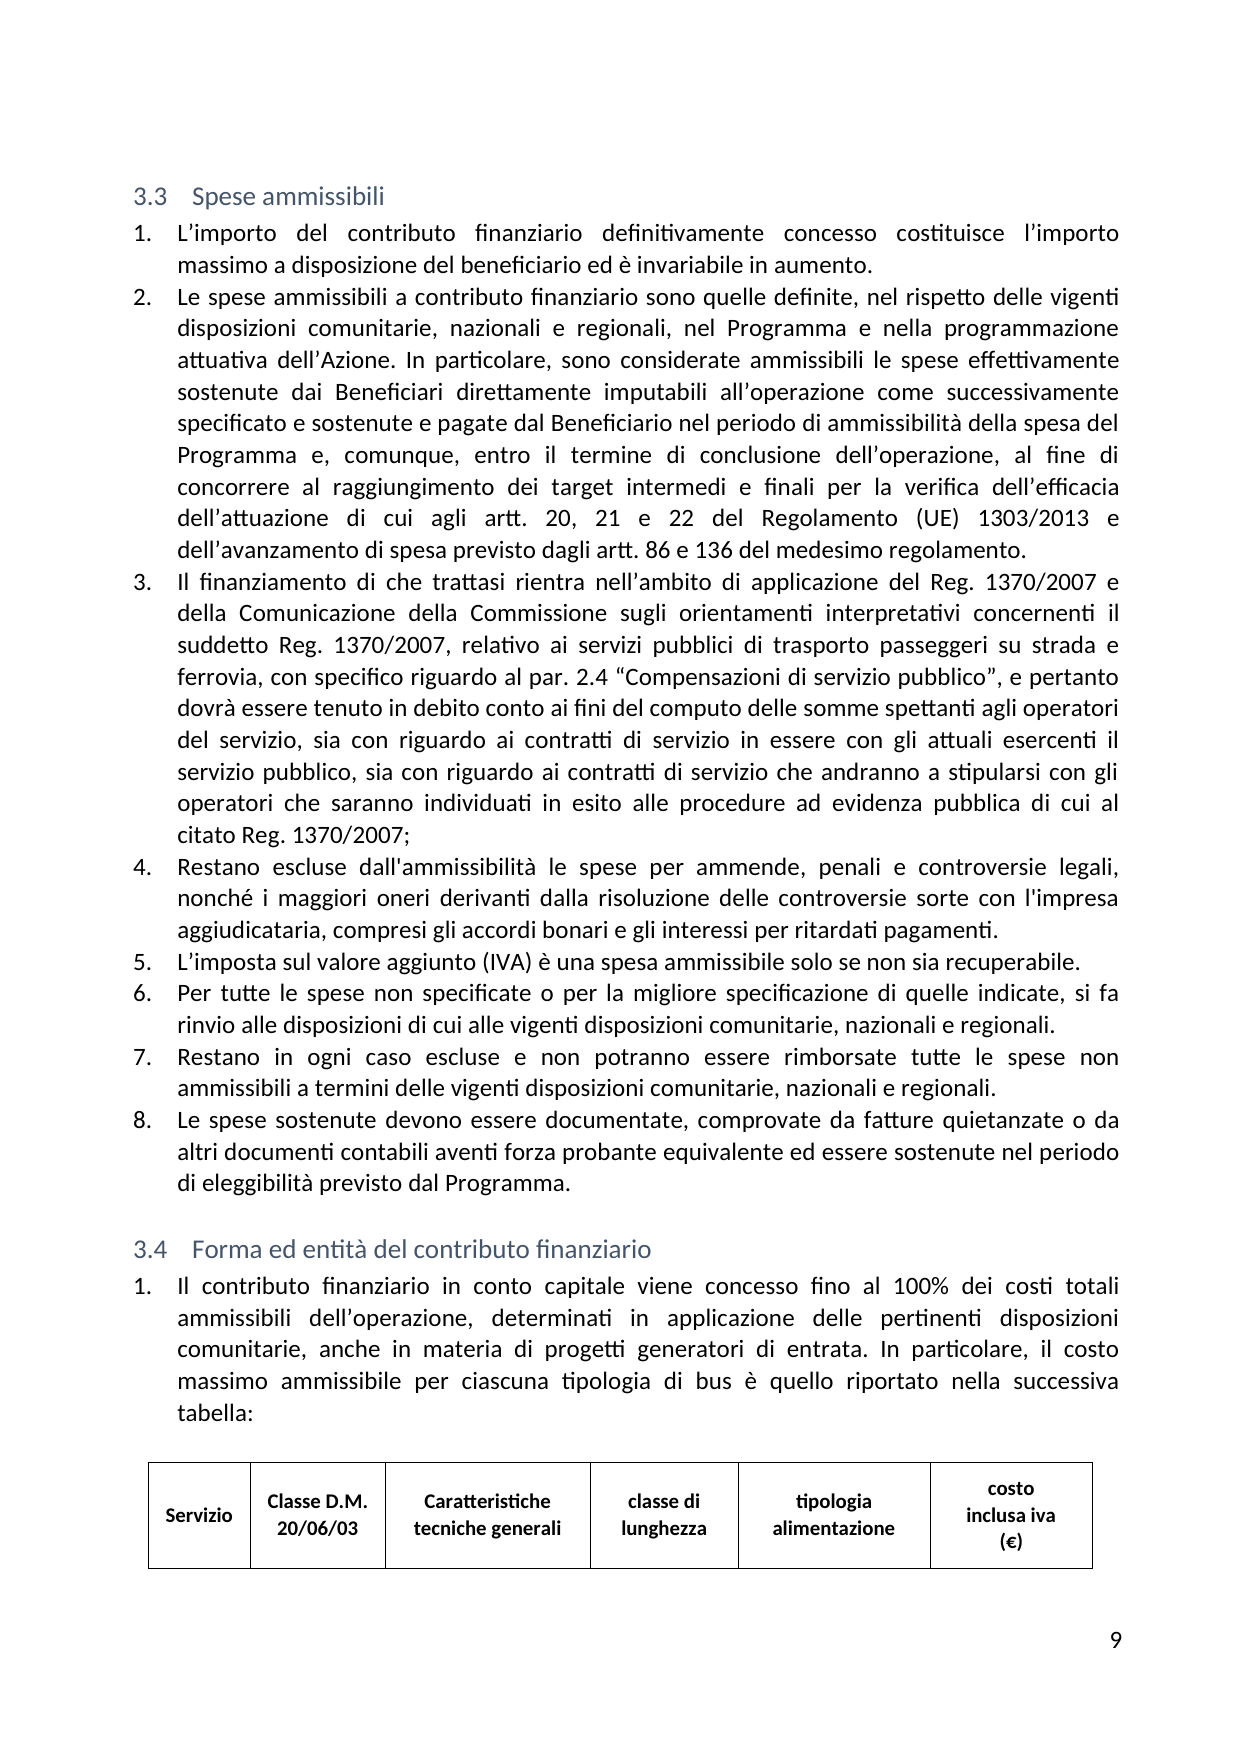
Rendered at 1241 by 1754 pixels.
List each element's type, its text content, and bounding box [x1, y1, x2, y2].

list Le spese sostenute devono essere documentate, comprovate da fatture quietanzate o da altri documenti contabili aventi forza probante equivalente ed essere sostenute nel periodo di eleggibilità previsto dal Programma. [133, 1104, 1121, 1199]
list Restano in ogni caso escluse e non potranno essere rimborsate tutte le spese non ammissibili a termini delle vigenti disposizioni comunitarie, nazionali e regionali. [133, 1041, 1121, 1104]
list Restano escluse dall'ammissibilità le spese per ammende, penali e controversie legali, nonché i maggiori oneri derivanti dalla risoluzione delle controversie sorte con l'impresa aggiudicataria, compresi gli accordi bonari e gli interessi per ritardati pagamenti. [133, 851, 1121, 946]
list Le spese ammissibili a contributo finanziario sono quelle definite, nel rispetto delle vigenti disposizioni comunitarie, nazionali e regionali, nel Programma e nella programmazione attuativa dell’Azione. In particolare, sono considerate ammissibili le spese effettivamente sostenute dai Beneficiari direttamente imputabili all’operazione come successivamente specificato e sostenute e pagate dal Beneficiario nel periodo di ammissibilità della spesa del Programma e, comunque, entro il termine di conclusione dell’operazione, al fine di concorrere al raggiungimento dei target intermedi e finali per la verifica dell’efficacia dell’attuazione di cui agli artt. 20, 21 e 22 del Regolamento (UE) 1303/2013 e dell’avanzamento di spesa previsto dagli artt. 86 e 136 del medesimo regolamento. [133, 281, 1121, 566]
list Il finanziamento di che trattasi rientra nell’ambito di applicazione del Reg. 1370/2007 e della Comunicazione della Commissione sugli orientamenti interpretativi concernenti il suddetto Reg. 1370/2007, relativo ai servizi pubblici di trasporto passeggeri su strada e ferrovia, con specifico riguardo al par. 2.4 “Compensazioni di servizio pubblico”, e pertanto dovrà essere tenuto in debito conto ai fini del computo delle somme spettanti agli operatori del servizio, sia con riguardo ai contratti di servizio in essere con gli attuali esercenti il servizio pubblico, sia con riguardo ai contratti di servizio che andranno a stipularsi con gli operatori che saranno individuati in esito alle procedure ad evidenza pubblica di cui al citato Reg. 1370/2007; [133, 566, 1121, 851]
table_header classe di lunghezza [591, 1463, 738, 1568]
table_header Servizio [149, 1463, 250, 1568]
list Per tutte le spese non specificate o per la migliore specificazione di quelle indicate, si fa rinvio alle disposizioni di cui alle vigenti disposizioni comunitarie, nazionali e regionali. [133, 977, 1121, 1041]
subtitle 3.3 Spese ammissibili [119, 179, 1122, 212]
list L’imposta sul valore aggiunto (IVA) è una spesa ammissibile solo se non sia recuperabile. [133, 946, 1121, 977]
table_header tipologia alimentazione [739, 1463, 930, 1568]
list Il contributo finanziario in conto capitale viene concesso fino al 100% dei costi totali ammissibili dell’operazione, determinati in applicazione delle pertinenti disposizioni comunitarie, anche in materia di progetti generatori di entrata. In particolare, il costo massimo ammissibile per ciascuna tipologia di bus è quello riportato nella successiva tabella: [133, 1270, 1121, 1428]
list L’importo del contributo finanziario definitivamente concesso costituisce l’importo massimo a disposizione del beneficiario ed è invariabile in aumento. [133, 217, 1121, 281]
table_header Caratteristiche tecniche generali [386, 1463, 590, 1568]
table_header costo inclusa iva (€) [931, 1463, 1092, 1568]
table_header Classe D.M. 20/06/03 [251, 1463, 385, 1568]
subtitle 3.4 Forma ed entità del contributo finanziario [119, 1232, 1122, 1265]
